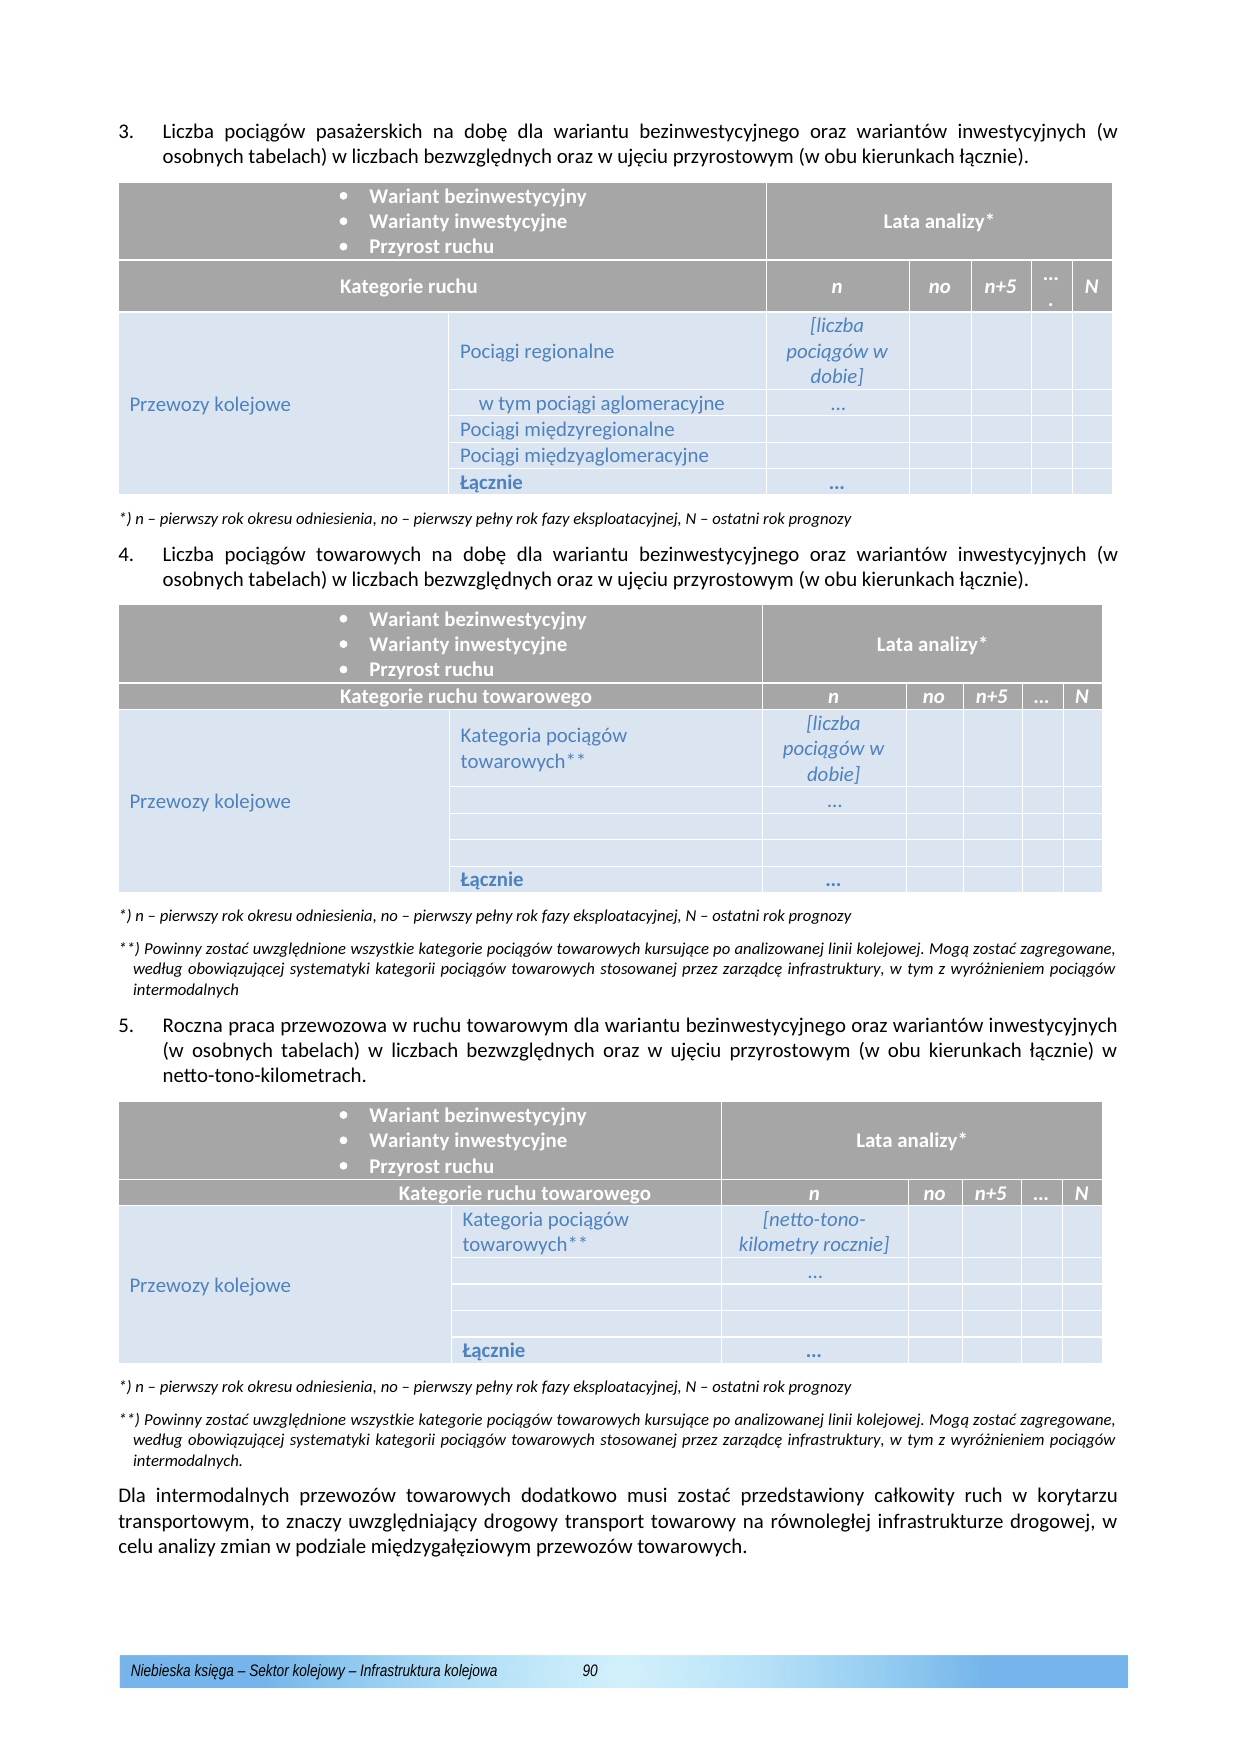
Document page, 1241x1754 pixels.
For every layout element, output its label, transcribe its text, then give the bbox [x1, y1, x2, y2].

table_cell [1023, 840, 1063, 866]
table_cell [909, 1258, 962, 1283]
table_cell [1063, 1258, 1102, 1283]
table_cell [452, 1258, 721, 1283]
text *) n – pierwszy rok okresu odniesienia, no – pierwszy pełny rok fazy eksploatacyjnej, N – ostatni rok prognozy [118, 1376, 1119, 1397]
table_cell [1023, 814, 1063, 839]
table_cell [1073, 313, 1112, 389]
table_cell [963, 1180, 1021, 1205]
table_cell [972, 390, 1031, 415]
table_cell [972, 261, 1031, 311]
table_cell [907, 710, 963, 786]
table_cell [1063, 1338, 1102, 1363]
picture [0, 0, 1241, 1732]
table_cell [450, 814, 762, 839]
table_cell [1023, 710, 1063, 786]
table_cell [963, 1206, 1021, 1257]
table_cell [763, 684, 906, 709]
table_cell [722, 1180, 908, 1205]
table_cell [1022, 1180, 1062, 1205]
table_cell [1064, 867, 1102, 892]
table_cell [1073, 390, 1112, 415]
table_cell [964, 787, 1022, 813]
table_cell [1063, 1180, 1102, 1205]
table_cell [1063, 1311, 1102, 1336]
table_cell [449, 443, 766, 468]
text Dla intermodalnych przewozów towarowych dodatkowo musi zostać przedstawiony całkowity ruch w korytarzu transportowym, to znaczy uwzględniający drogowy transport towarowy na równoległej infrastrukturze drogowej, w celu analizy zmian w podziale międzygałęziowym przewozów towarowych. [118, 1483, 1119, 1559]
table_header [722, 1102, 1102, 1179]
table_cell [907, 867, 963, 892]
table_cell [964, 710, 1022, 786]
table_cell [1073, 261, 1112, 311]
text **) Powinny zostać uwzględnione wszystkie kategorie pociągów towarowych kursujące po analizowanej linii kolejowej. Mogą zostać zagregowane, według obowiązującej systematyki kategorii pociągów towarowych stosowanej przez zarządcę infrastruktury, w tym z wyróżnieniem pociągów intermodalnych [118, 938, 1119, 999]
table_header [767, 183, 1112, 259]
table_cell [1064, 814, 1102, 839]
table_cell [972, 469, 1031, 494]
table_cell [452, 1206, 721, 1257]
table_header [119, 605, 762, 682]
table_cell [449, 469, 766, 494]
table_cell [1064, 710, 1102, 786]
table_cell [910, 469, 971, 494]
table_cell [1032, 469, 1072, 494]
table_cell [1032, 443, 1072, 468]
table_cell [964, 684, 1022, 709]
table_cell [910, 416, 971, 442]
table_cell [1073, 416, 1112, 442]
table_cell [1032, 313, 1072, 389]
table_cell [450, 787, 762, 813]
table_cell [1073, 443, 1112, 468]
list Roczna praca przewozowa w ruchu towarowym dla wariantu bezinwestycyjnego oraz wariantów inwestycyjnych (w osobnych tabelach) w liczbach bezwzględnych oraz w ujęciu przyrostowym (w obu kierunkach łącznie) w netto-tono-kilometrach. [118, 1012, 1119, 1088]
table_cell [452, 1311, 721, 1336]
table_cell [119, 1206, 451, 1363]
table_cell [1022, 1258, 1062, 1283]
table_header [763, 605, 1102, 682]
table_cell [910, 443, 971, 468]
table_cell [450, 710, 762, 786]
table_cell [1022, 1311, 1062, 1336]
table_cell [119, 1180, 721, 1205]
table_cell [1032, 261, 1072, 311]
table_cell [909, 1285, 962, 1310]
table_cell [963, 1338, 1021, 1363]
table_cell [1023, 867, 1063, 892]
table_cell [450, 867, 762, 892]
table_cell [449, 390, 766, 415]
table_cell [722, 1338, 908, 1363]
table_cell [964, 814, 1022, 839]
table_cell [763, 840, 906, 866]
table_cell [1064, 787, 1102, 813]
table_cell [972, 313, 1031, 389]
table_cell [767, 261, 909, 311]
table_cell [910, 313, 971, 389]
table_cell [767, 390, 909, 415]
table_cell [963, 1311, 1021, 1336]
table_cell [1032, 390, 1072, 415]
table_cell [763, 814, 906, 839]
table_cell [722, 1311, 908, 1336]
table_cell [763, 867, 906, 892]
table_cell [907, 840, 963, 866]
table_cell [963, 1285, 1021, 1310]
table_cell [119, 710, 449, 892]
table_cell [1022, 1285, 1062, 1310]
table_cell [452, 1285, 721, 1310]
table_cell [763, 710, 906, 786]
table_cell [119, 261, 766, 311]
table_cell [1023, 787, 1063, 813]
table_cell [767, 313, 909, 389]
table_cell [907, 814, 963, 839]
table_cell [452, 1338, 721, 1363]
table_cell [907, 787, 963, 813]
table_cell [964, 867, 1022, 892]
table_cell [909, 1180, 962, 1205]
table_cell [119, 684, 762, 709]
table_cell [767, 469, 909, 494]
text *) n – pierwszy rok okresu odniesienia, no – pierwszy pełny rok fazy eksploatacyjnej, N – ostatni rok prognozy [118, 508, 1119, 528]
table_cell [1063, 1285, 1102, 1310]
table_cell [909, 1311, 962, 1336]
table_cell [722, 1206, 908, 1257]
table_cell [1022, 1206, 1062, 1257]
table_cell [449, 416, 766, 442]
list Liczba pociągów towarowych na dobę dla wariantu bezinwestycyjnego oraz wariantów inwestycyjnych (w osobnych tabelach) w liczbach bezwzględnych oraz w ujęciu przyrostowym (w obu kierunkach łącznie). [118, 541, 1119, 592]
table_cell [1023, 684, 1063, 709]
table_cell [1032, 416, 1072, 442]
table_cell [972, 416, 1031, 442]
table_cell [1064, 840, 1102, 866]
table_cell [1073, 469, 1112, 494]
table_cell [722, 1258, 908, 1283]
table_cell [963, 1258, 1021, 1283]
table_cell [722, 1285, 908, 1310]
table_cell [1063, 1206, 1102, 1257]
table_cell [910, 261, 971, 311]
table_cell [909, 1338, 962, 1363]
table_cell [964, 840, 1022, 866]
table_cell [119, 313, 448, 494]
text *) n – pierwszy rok okresu odniesienia, no – pierwszy pełny rok fazy eksploatacyjnej, N – ostatni rok prognozy [118, 906, 1119, 926]
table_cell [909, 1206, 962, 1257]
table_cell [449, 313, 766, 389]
list Liczba pociągów pasażerskich na dobę dla wariantu bezinwestycyjnego oraz wariantów inwestycyjnych (w osobnych tabelach) w liczbach bezwzględnych oraz w ujęciu przyrostowym (w obu kierunkach łącznie). [118, 118, 1119, 169]
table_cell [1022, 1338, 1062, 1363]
text **) Powinny zostać uwzględnione wszystkie kategorie pociągów towarowych kursujące po analizowanej linii kolejowej. Mogą zostać zagregowane, według obowiązującej systematyki kategorii pociągów towarowych stosowanej przez zarządcę infrastruktury, w tym z wyróżnieniem pociągów intermodalnych. [118, 1409, 1119, 1470]
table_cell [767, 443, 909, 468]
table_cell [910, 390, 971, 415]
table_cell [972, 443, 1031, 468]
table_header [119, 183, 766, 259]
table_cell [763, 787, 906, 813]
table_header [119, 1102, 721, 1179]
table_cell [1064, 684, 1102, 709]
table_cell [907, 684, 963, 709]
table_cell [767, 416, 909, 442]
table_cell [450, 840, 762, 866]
